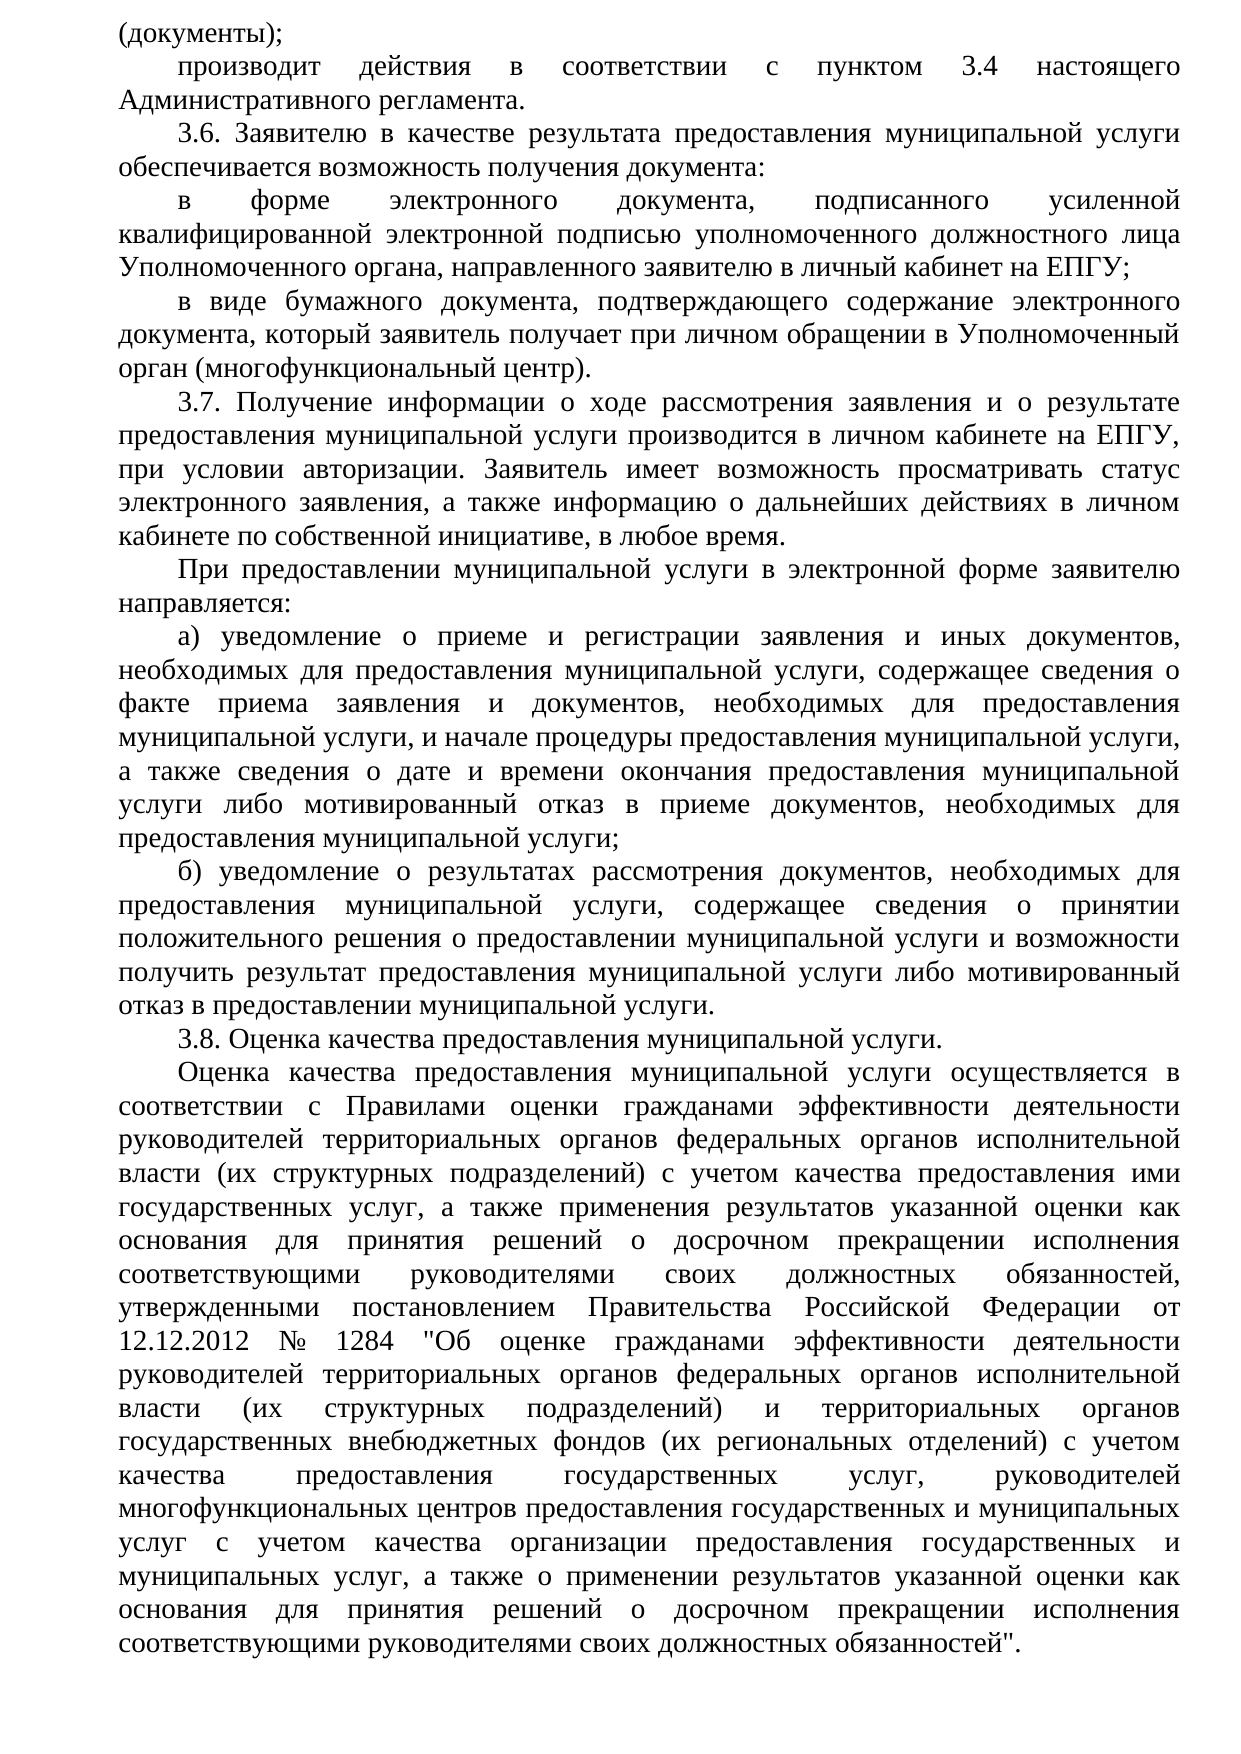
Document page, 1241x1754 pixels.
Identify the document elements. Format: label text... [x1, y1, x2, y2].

text При предоставлении муниципальной услуги в электронной форме заявителю направляется: [118, 551, 1181, 618]
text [118, 15, 1181, 48]
text а) уведомление о приеме и регистрации заявления и иных документов, необходимых для предоставления муниципальной услуги, содержащее сведения о факте приема заявления и документов, необходимых для предоставления муниципальной услуги, и начале процедуры предоставления муниципальной услуги, а также сведения о дате и времени окончания предоставления муниципальной услуги либо мотивированный отказ в приеме документов, необходимых для предоставления муниципальной услуги; [118, 618, 1181, 853]
text б) уведомление о результатах рассмотрения документов, необходимых для предоставления муниципальной услуги, содержащее сведения о принятии положительного решения о предоставлении муниципальной услуги и возможности получить результат предоставления муниципальной услуги либо мотивированный отказ в предоставлении муниципальной услуги. [118, 853, 1181, 1021]
text 3.8. Оценка качества предоставления муниципальной услуги. [118, 1021, 1181, 1054]
text производит действия в соответствии с пунктом 3.4 настоящего Административного регламента. [118, 48, 1181, 115]
text в форме электронного документа, подписанного усиленной квалифицированной электронной подписью уполномоченного должностного лица Уполномоченного органа, направленного заявителю в личный кабинет на ЕПГУ; [118, 182, 1181, 283]
text 3.6. Заявителю в качестве результата предоставления муниципальной услуги обеспечивается возможность получения документа: [118, 115, 1181, 182]
text в виде бумажного документа, подтверждающего содержание электронного документа, который заявитель получает при личном обращении в Уполномоченный орган (многофункциональный центр). [118, 283, 1181, 384]
text Оценка качества предоставления муниципальной услуги осуществляется в соответствии с Правилами оценки гражданами эффективности деятельности руководителей территориальных органов федеральных органов исполнительной власти (их структурных подразделений) с учетом качества предоставления ими государственных услуг, а также применения результатов указанной оценки как основания для принятия решений о досрочном прекращении исполнения соответствующими руководителями своих должностных обязанностей, утвержденными постановлением Правительства Российской Федерации от 12.12.2012 № 1284 "Об оценке гражданами эффективности деятельности руководителей территориальных органов федеральных органов исполнительной власти (их структурных подразделений) и территориальных органов государственных внебюджетных фондов (их региональных отделений) с учетом качества предоставления государственных услуг, руководителей многофункциональных центров предоставления государственных и муниципальных услуг с учетом качества организации предоставления государственных и муниципальных услуг, а также о применении результатов указанной оценки как основания для принятия решений о досрочном прекращении исполнения соответствующими руководителями своих должностных обязанностей". [118, 1054, 1181, 1658]
text 3.7. Получение информации о ходе рассмотрения заявления и о результате предоставления муниципальной услуги производится в личном кабинете на ЕПГУ, при условии авторизации. Заявитель имеет возможность просматривать статус электронного заявления, а также информацию о дальнейших действиях в личном кабинете по собственной инициативе, в любое время. [118, 384, 1181, 551]
